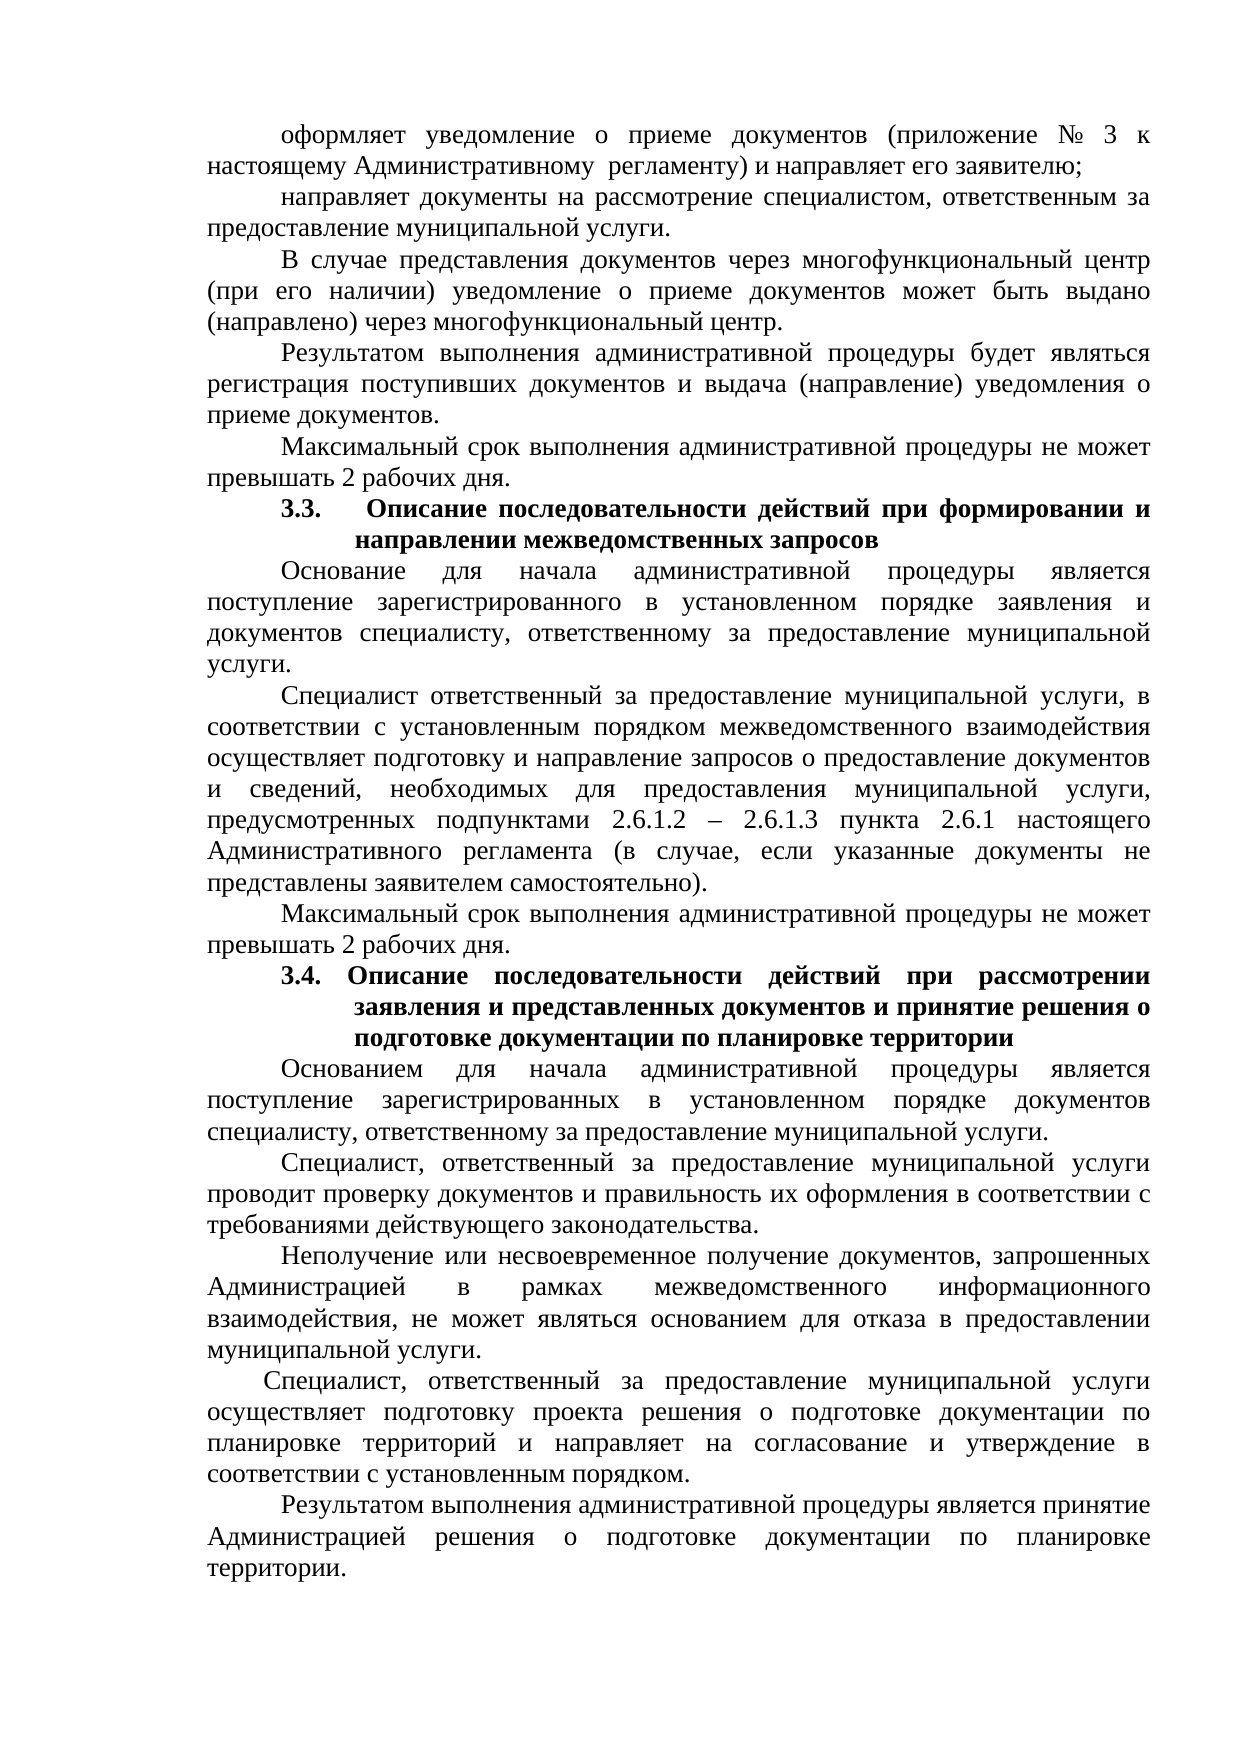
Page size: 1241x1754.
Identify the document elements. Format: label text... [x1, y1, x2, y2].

text Максимальный срок выполнения административной процедуры не может превышать 2 рабочих дня. [207, 897, 1152, 959]
text оформляет уведомление о приеме документов (приложение № 3 к настоящему Административному регламенту) и направляет его заявителю; [207, 118, 1152, 180]
text Основанием для начала административной процедуры является поступление зарегистрированных в установленном порядке документов специалисту, ответственному за предоставление муниципальной услуги. [207, 1052, 1152, 1146]
text Специалист, ответственный за предоставление муниципальной услуги осуществляет подготовку проекта решения о подготовке документации по планировке территорий и направляет на согласование и утверждение в соответствии с установленным порядком. [207, 1364, 1152, 1488]
text Специалист, ответственный за предоставление муниципальной услуги проводит проверку документов и правильность их оформления в соответствии с требованиями действующего законодательства. [207, 1146, 1152, 1239]
text 3.4. Описание последовательности действий при рассмотрении заявления и представленных документов и принятие решения о подготовке документации по планировке территории [281, 959, 1152, 1052]
text Специалист ответственный за предоставление муниципальной услуги, в соответствии с установленным порядком межведомственного взаимодействия осуществляет подготовку и направление запросов о предоставление документов и сведений, необходимых для предоставления муниципальной услуги, предусмотренных подпунктами 2.6.1.2 – 2.6.1.3 пункта 2.6.1 настоящего Административного регламента (в случае, если указанные документы не представлены заявителем самостоятельно). [207, 679, 1152, 897]
text Результатом выполнения административной процедуры будет являться регистрация поступивших документов и выдача (направление) уведомления о приеме документов. [207, 336, 1152, 429]
text Основание для начала административной процедуры является поступление зарегистрированного в установленном порядке заявления и документов специалисту, ответственному за предоставление муниципальной услуги. [207, 554, 1152, 679]
text В случае представления документов через многофункциональный центр (при его наличии) уведомление о приеме документов может быть выдано (направлено) через многофункциональный центр. [207, 243, 1152, 336]
text Максимальный срок выполнения административной процедуры не может превышать 2 рабочих дня. [207, 429, 1152, 492]
text направляет документы на рассмотрение специалистом, ответственным за предоставление муниципальной услуги. [207, 180, 1152, 243]
text 3.3. Описание последовательности действий при формировании и направлении межведомственных запросов [281, 492, 1152, 554]
text Неполучение или несвоевременное получение документов, запрошенных Администрацией в рамках межведомственного информационного взаимодействия, не может являться основанием для отказа в предоставлении муниципальной услуги. [207, 1239, 1152, 1364]
text Результатом выполнения административной процедуры является принятие Администрацией решения о подготовке документации по планировке территории. [207, 1488, 1152, 1582]
